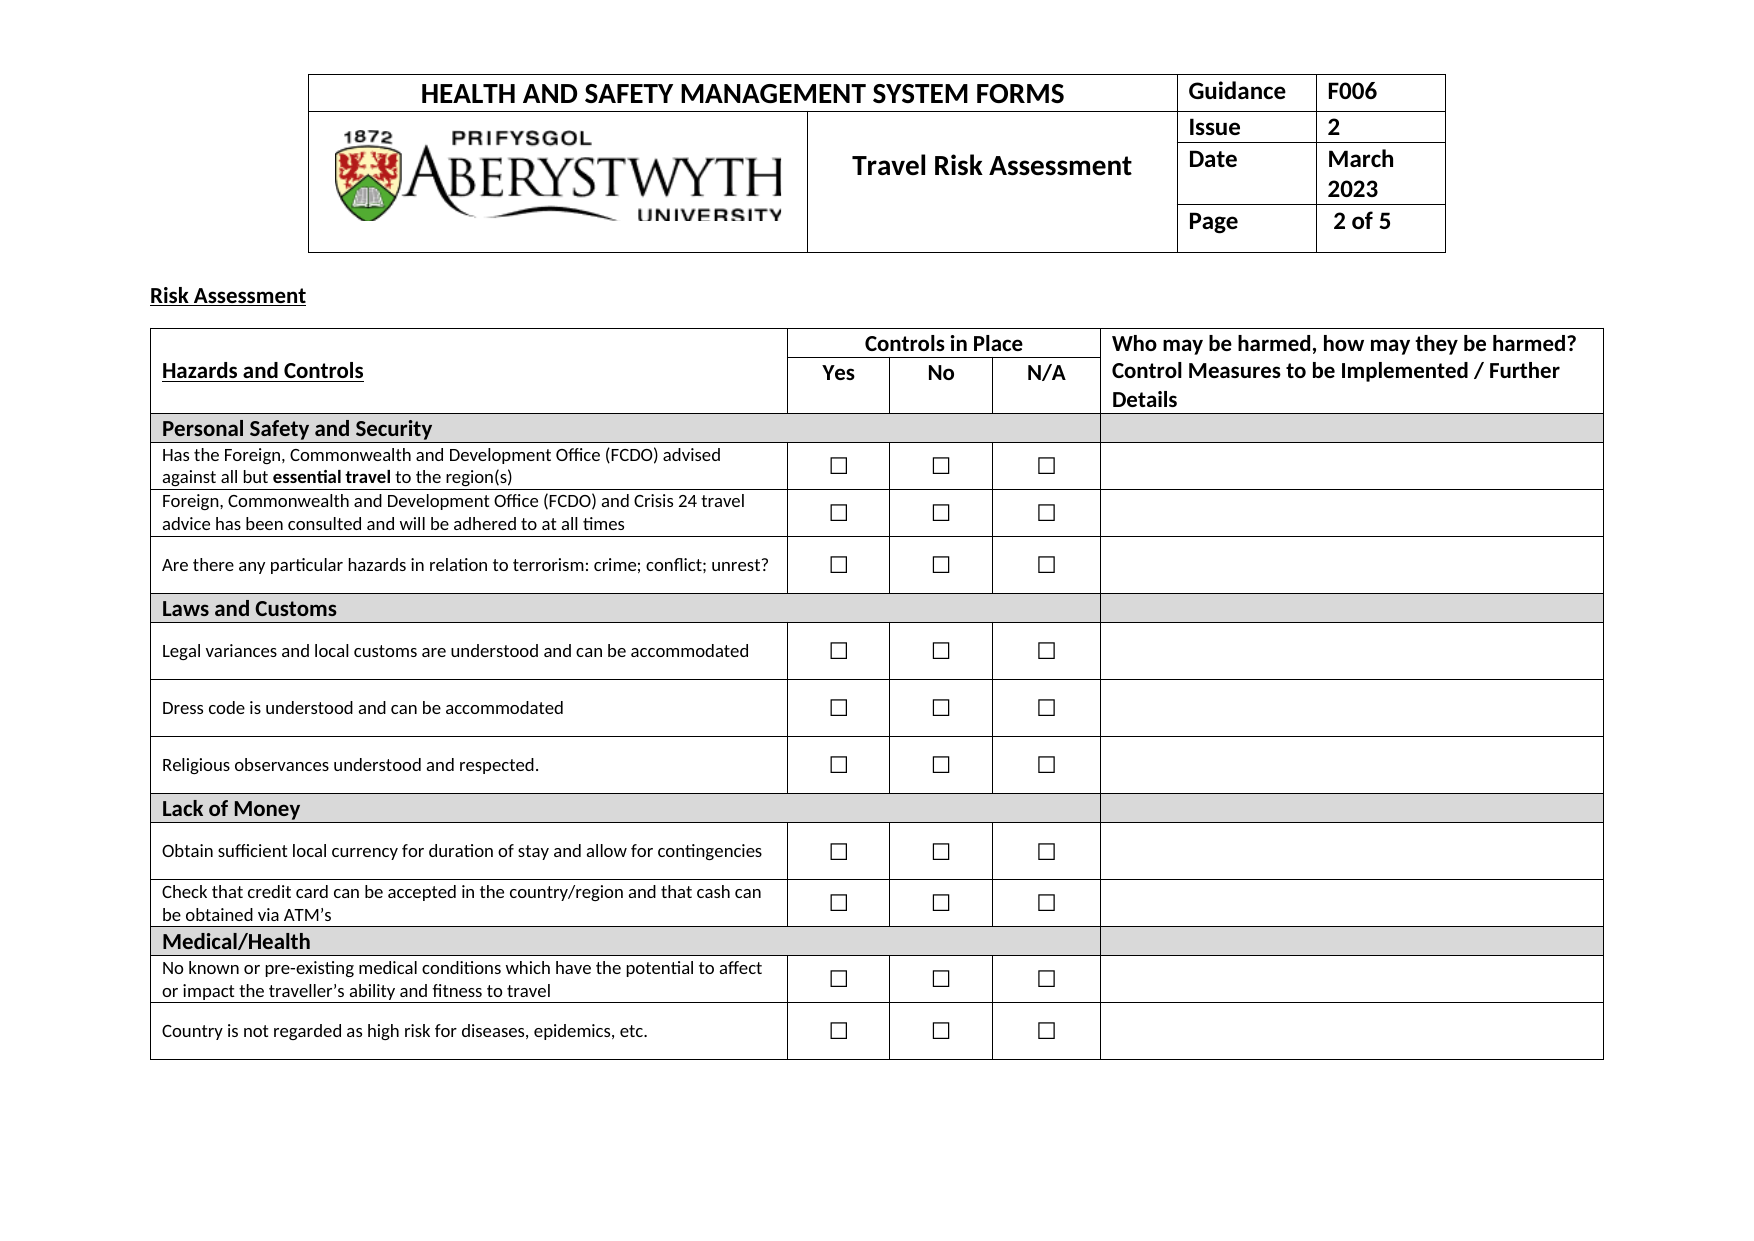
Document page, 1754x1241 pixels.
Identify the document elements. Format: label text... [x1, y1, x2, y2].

table_cell [1101, 680, 1603, 736]
table_cell Personal Safety and Security [151, 414, 1100, 442]
table_cell [890, 623, 992, 679]
table_cell [1101, 794, 1603, 822]
table_cell [993, 956, 1100, 1002]
picture [335, 130, 782, 221]
table_cell [890, 737, 992, 793]
table_cell [1101, 823, 1603, 879]
table_cell [890, 537, 992, 593]
table_cell [788, 880, 889, 926]
table_cell No known or pre-existing medical conditions which have the potential to affect or impact the traveller’s ability and fitness to travel [151, 956, 787, 1002]
table_cell [1101, 927, 1603, 955]
table_cell [993, 737, 1100, 793]
table_header Who may be harmed, how may they be harmed? Control Measures to be Implemented / Further Details [1101, 329, 1603, 413]
table_cell [788, 680, 889, 736]
table_header Controls in Place [788, 329, 1100, 357]
table_cell Check that credit card can be accepted in the country/region and that cash can be obtained via ATM’s [151, 880, 787, 926]
table_cell [890, 956, 992, 1002]
table_cell Religious observances understood and respected. [151, 737, 787, 793]
table_cell [890, 880, 992, 926]
table_cell [1101, 414, 1603, 442]
table_cell [993, 623, 1100, 679]
table_cell [1101, 537, 1603, 593]
table_cell [890, 443, 992, 489]
table_cell [1101, 737, 1603, 793]
table_cell [788, 490, 889, 536]
table_cell [890, 680, 992, 736]
table_cell Obtain sufficient local currency for duration of stay and allow for contingencies [151, 823, 787, 879]
table_cell [788, 737, 889, 793]
table_cell [1101, 623, 1603, 679]
table_cell [788, 956, 889, 1002]
table_cell [1101, 490, 1603, 536]
table_cell [993, 443, 1100, 489]
table_cell Foreign, Commonwealth and Development Office (FCDO) and Crisis 24 travel advice has been consulted and will be adhered to at all times [151, 490, 787, 536]
table_cell Are there any particular hazards in relation to terrorism: crime; conflict; unrest? [151, 537, 787, 593]
table_cell Laws and Customs [151, 594, 1100, 622]
table_cell [993, 823, 1100, 879]
table_cell [890, 823, 992, 879]
table_cell Medical/Health [151, 927, 1100, 955]
table_cell Yes [788, 358, 889, 413]
table_cell [1101, 880, 1603, 926]
table_cell [993, 680, 1100, 736]
table_cell [1101, 443, 1603, 489]
table_cell [1101, 1003, 1603, 1059]
table_cell [788, 443, 889, 489]
table_cell [890, 1003, 992, 1059]
table_cell [788, 537, 889, 593]
table_cell [788, 1003, 889, 1059]
table_cell Dress code is understood and can be accommodated [151, 680, 787, 736]
table_cell [890, 490, 992, 536]
table_header Hazards and Controls [151, 329, 787, 413]
table_cell [1101, 594, 1603, 622]
table_cell [993, 880, 1100, 926]
table_cell [1101, 956, 1603, 1002]
table_cell No [890, 358, 992, 413]
table_cell Lack of Money [151, 794, 1100, 822]
table_cell [993, 537, 1100, 593]
table_cell [788, 623, 889, 679]
table_cell N/A [993, 358, 1100, 413]
table_cell Legal variances and local customs are understood and can be accommodated [151, 623, 787, 679]
text Risk Assessment [150, 281, 1604, 309]
table_cell [788, 823, 889, 879]
table_cell [993, 1003, 1100, 1059]
table_cell Has the Foreign, Commonwealth and Development Office (FCDO) advised against all but essential travel to the region(s) [151, 443, 787, 489]
table_cell [993, 490, 1100, 536]
table_cell Country is not regarded as high risk for diseases, epidemics, etc. [151, 1003, 787, 1059]
